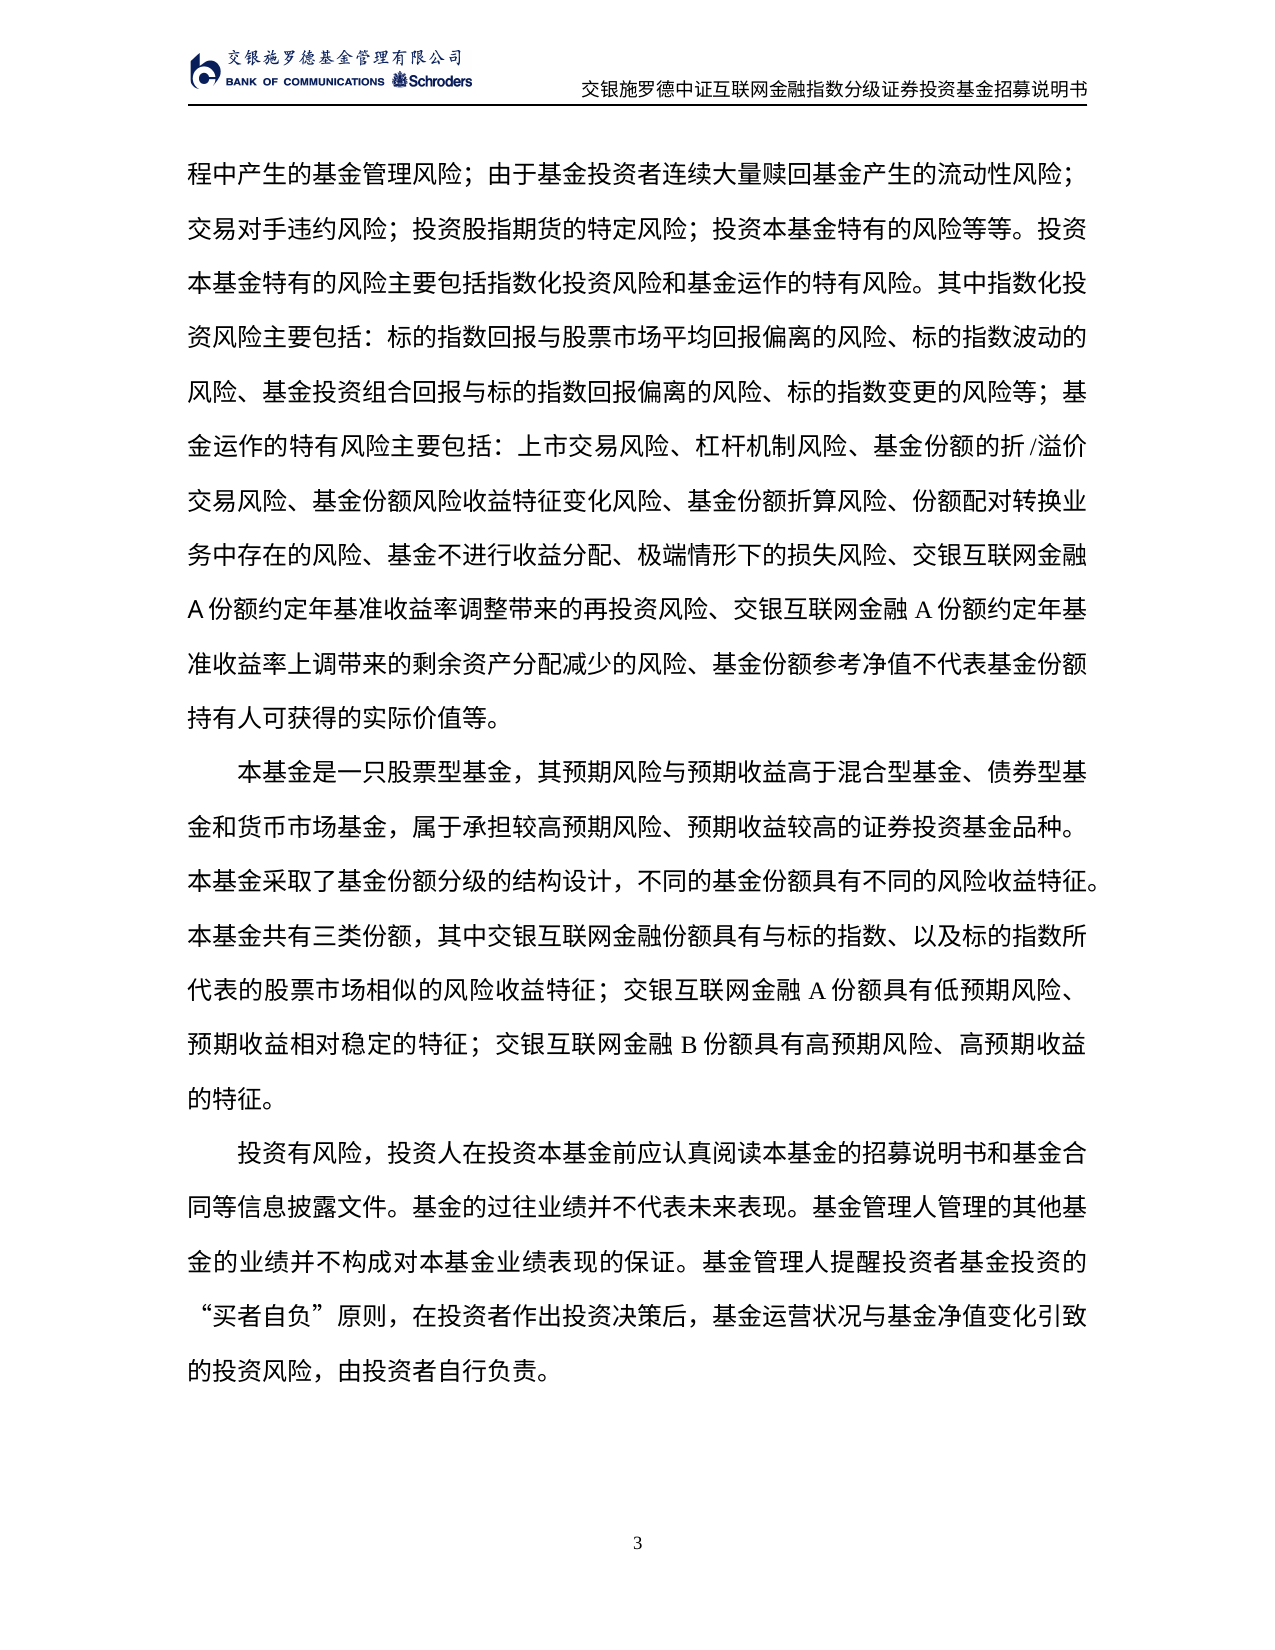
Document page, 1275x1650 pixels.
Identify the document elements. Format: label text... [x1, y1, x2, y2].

picture [190, 50, 472, 89]
text 投资有风险，投资人在投资本基金前应认真阅读本基金的招募说明书和基金合同等信息披露文件。基金的过往业绩并不代表未来表现。基金管理人管理的其他基金的业绩并不构成对本基金业绩表现的保证。基金管理人提醒投资者基金投资的“买者自负”原则，在投资者作出投资决策后，基金运营状况与基金净值变化引致的投资风险，由投资者自行负责。 [187, 1133, 1087, 1387]
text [187, 155, 1087, 735]
text 本基金是一只股票型基金，其预期风险与预期收益高于混合型基金、债券型基金和货币市场基金，属于承担较高预期风险、预期收益较高的证券投资基金品种。本基金采取了基金份额分级的结构设计，不同的基金份额具有不同的风险收益特征。本基金共有三类份额，其中交银互联网金融份额具有与标的指数、以及标的指数所代表的股票市场相似的风险收益特征；交银互联网金融A份额具有低预期风险、预期收益相对稳定的特征；交银互联网金融B份额具有高预期风险、高预期收益的特征。 [187, 753, 1087, 1115]
